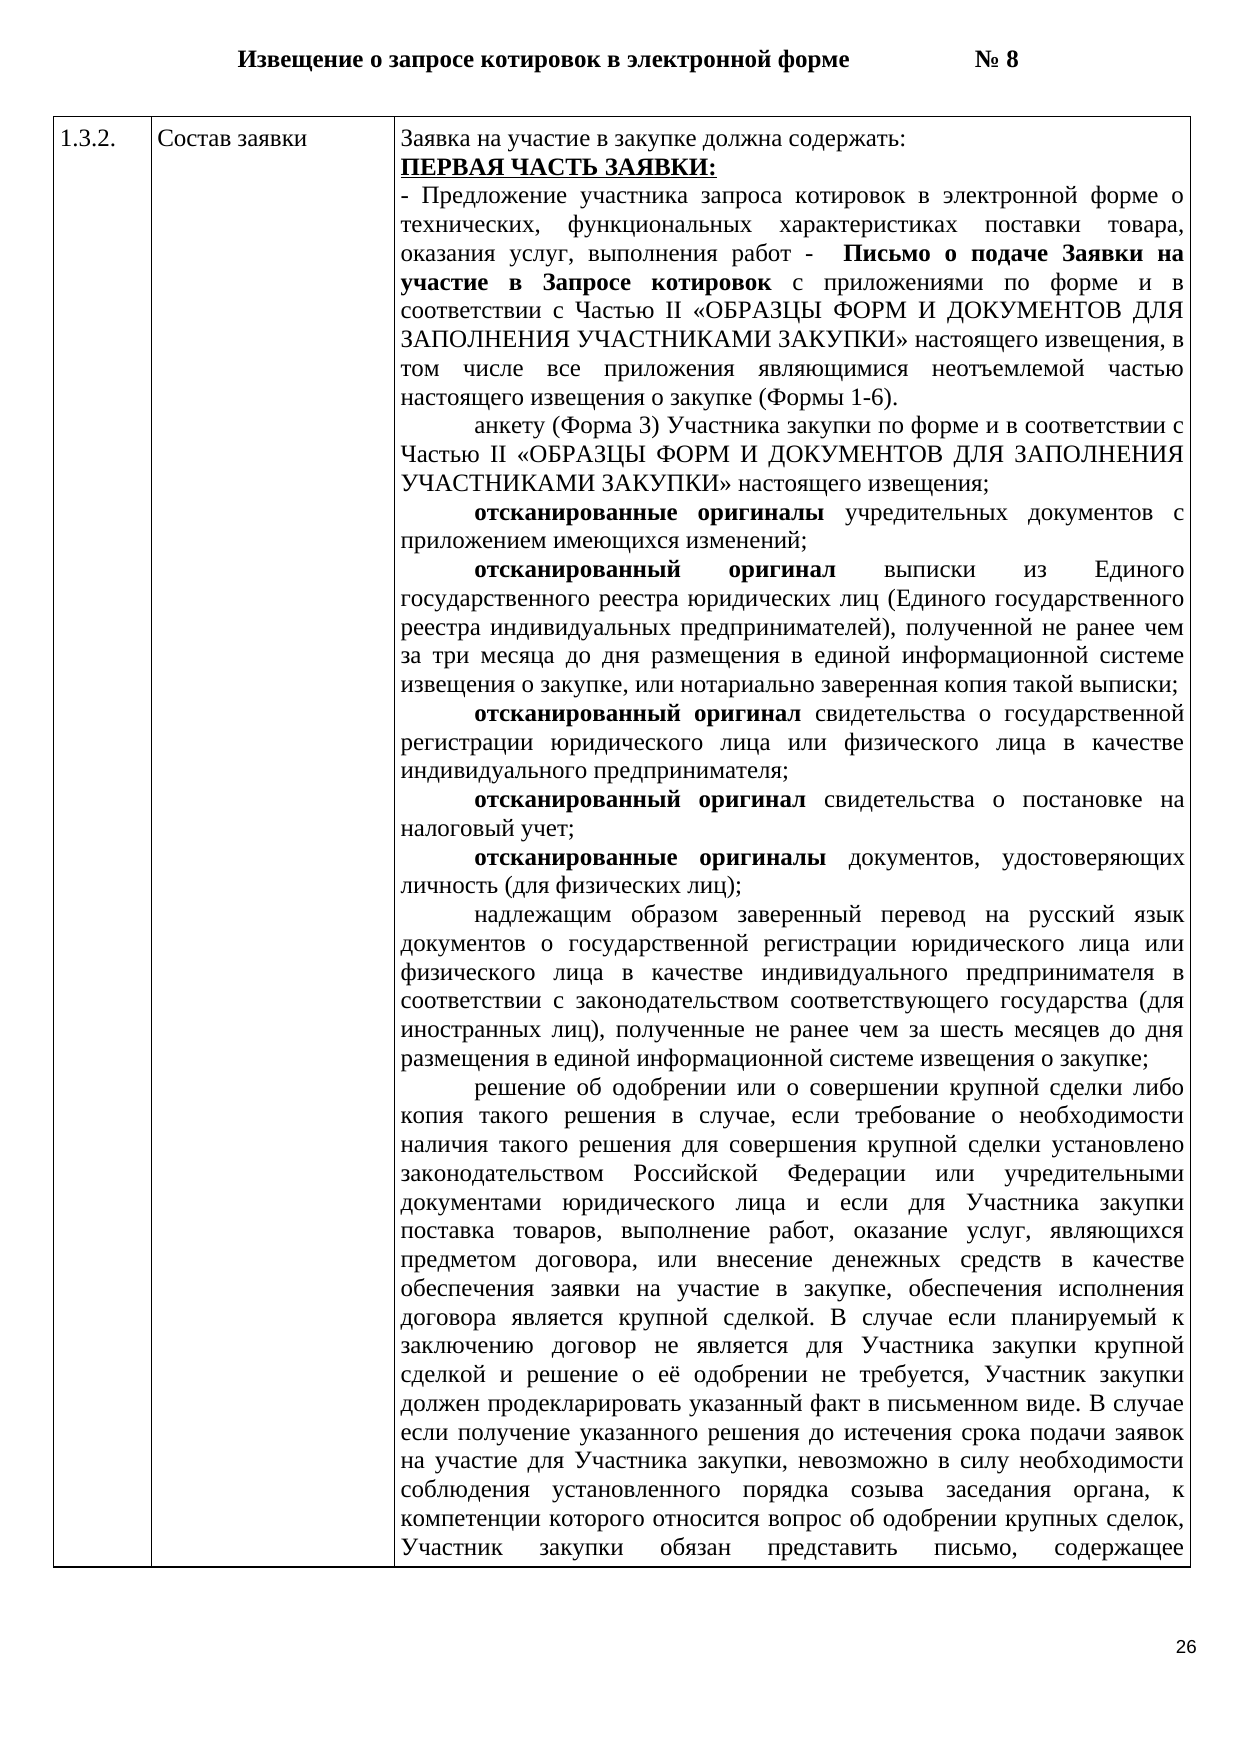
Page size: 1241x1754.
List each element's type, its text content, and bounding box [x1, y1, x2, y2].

table_cell 1.3.2. [54, 117, 151, 1566]
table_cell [395, 117, 1190, 1566]
table_cell Состав заявки [152, 117, 394, 1566]
